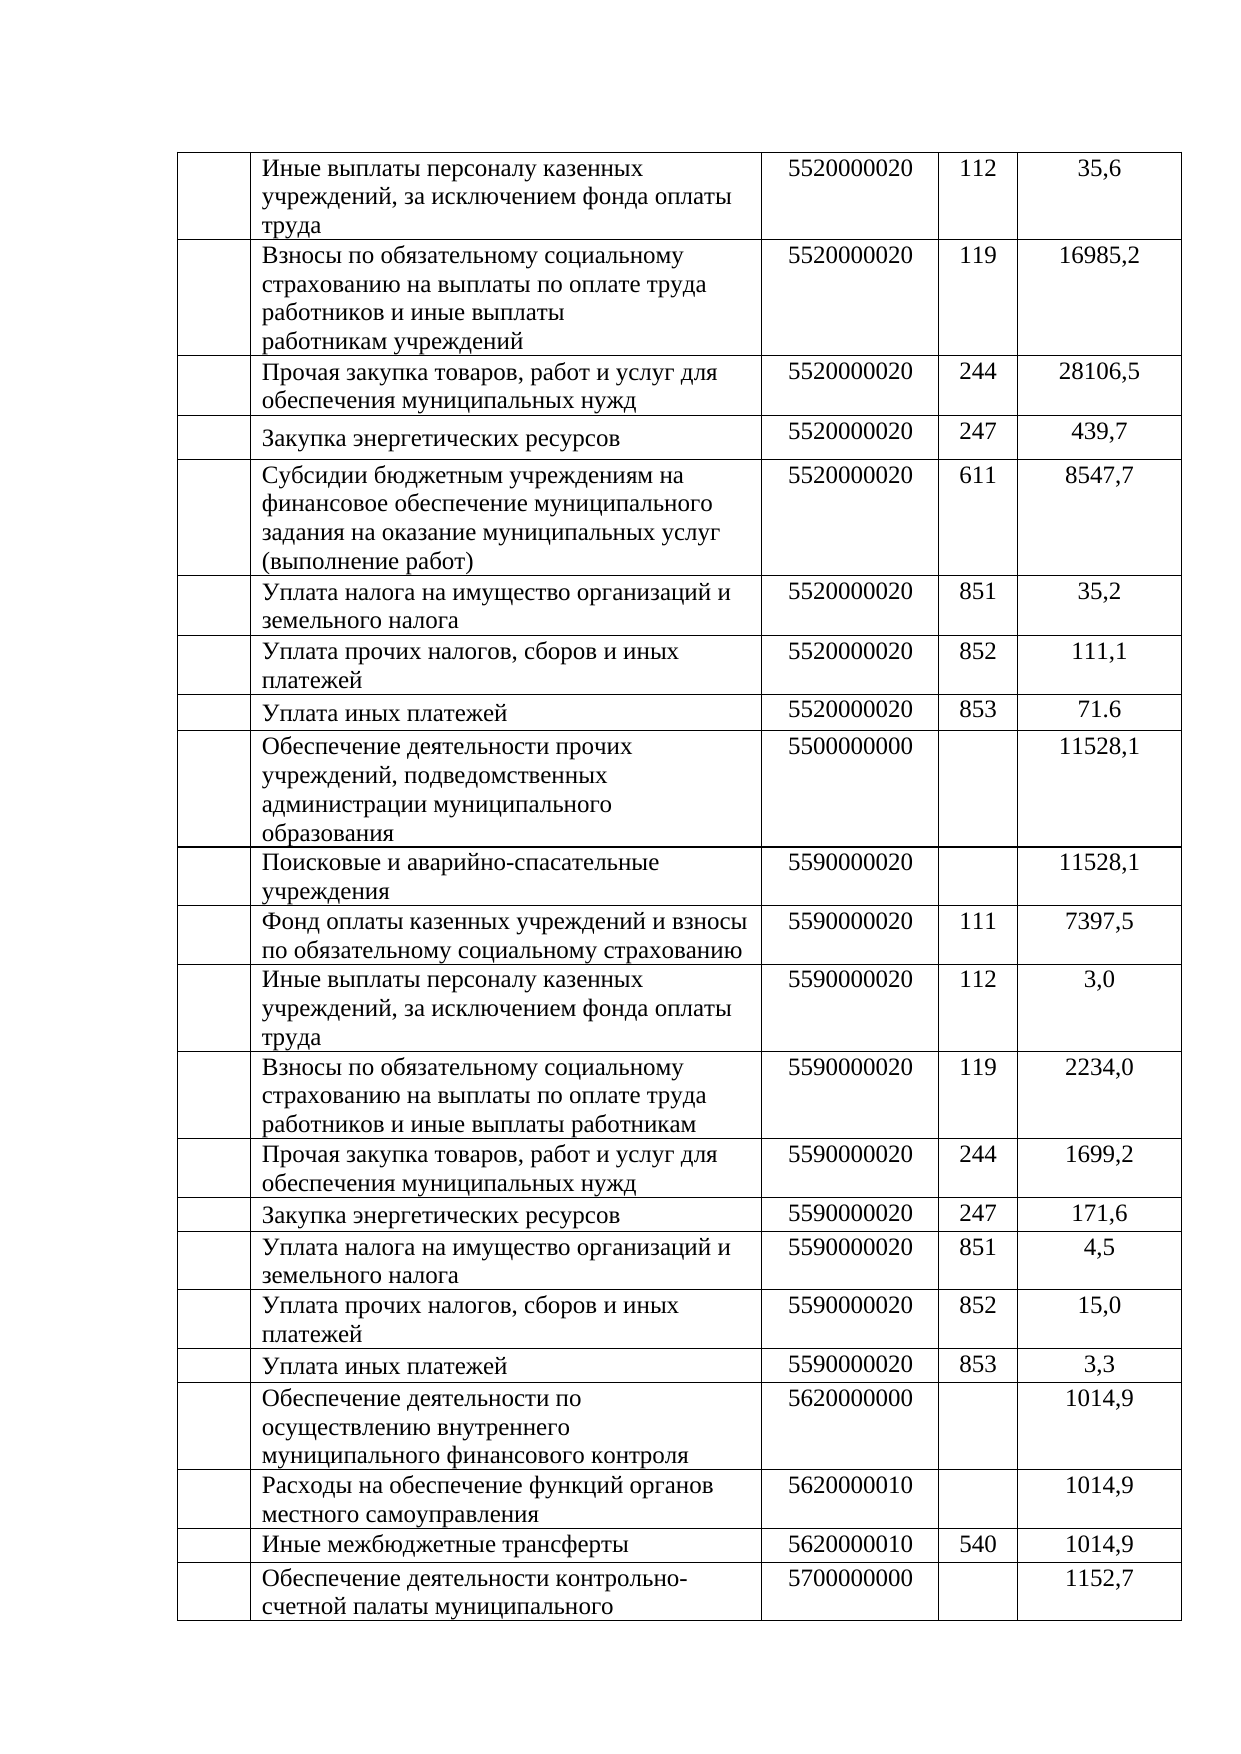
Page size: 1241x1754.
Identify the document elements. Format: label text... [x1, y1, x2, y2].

table_cell [178, 1052, 250, 1138]
table_cell 851 [939, 1232, 1017, 1289]
table_cell 1014,9 [1018, 1529, 1181, 1562]
table_cell [178, 1529, 250, 1562]
table_cell 5590000020 [762, 1139, 938, 1197]
table_cell 119 [939, 240, 1017, 355]
table_cell 244 [939, 1139, 1017, 1197]
table_cell Субсидии бюджетным учреждениям на финансовое обеспечение муниципального задания на оказание муниципальных услуг (выполнение работ) [251, 460, 761, 575]
table_cell [939, 731, 1017, 846]
table_cell [178, 356, 250, 415]
table_cell Прочая закупка товаров, работ и услуг для обеспечения муниципальных нужд [251, 356, 761, 415]
table_cell 112 [939, 153, 1017, 239]
table_cell 852 [939, 1290, 1017, 1348]
table_cell 5590000020 [762, 906, 938, 963]
table_cell 540 [939, 1529, 1017, 1562]
table_cell 16985,2 [1018, 240, 1181, 355]
table_cell [178, 965, 250, 1051]
table_cell 439,7 [1018, 416, 1181, 459]
table_cell 11528,1 [1018, 848, 1181, 905]
table_cell 5620000010 [762, 1529, 938, 1562]
table_cell Закупка энергетических ресурсов [251, 416, 761, 459]
table_cell 35,2 [1018, 576, 1181, 635]
table_cell 5520000020 [762, 240, 938, 355]
table_cell 5590000020 [762, 1349, 938, 1382]
table_cell Взносы по обязательному социальному страхованию на выплаты по оплате труда работников и иные выплаты работникам учреждений [251, 240, 761, 355]
table_cell 611 [939, 460, 1017, 575]
table_cell 2234,0 [1018, 1052, 1181, 1138]
table_cell Взносы по обязательному социальному страхованию на выплаты по оплате труда работников и иные выплаты работникам [251, 1052, 761, 1138]
table_cell [178, 576, 250, 635]
table_cell Уплата иных платежей [251, 1349, 761, 1382]
table_cell 35,6 [1018, 153, 1181, 239]
table_cell [178, 1139, 250, 1197]
table_cell 1699,2 [1018, 1139, 1181, 1197]
table_cell 11528,1 [1018, 731, 1181, 846]
table_cell [178, 1349, 250, 1382]
table_cell 5520000020 [762, 636, 938, 693]
table_cell 8547,7 [1018, 460, 1181, 575]
table_cell [178, 695, 250, 730]
table_cell 5500000000 [762, 731, 938, 846]
table_cell [178, 1198, 250, 1231]
table_cell 5620000010 [762, 1470, 938, 1528]
table_cell 112 [939, 965, 1017, 1051]
table_cell Иные выплаты персоналу казенных учреждений, за исключением фонда оплаты труда [251, 965, 761, 1051]
table_cell 3,0 [1018, 965, 1181, 1051]
table_cell Уплата иных платежей [251, 695, 761, 730]
table_cell [178, 416, 250, 459]
table_cell 111 [939, 906, 1017, 963]
table_cell 171,6 [1018, 1198, 1181, 1231]
table_cell Уплата прочих налогов, сборов и иных платежей [251, 636, 761, 693]
table_cell [178, 1232, 250, 1289]
table_cell Прочая закупка товаров, работ и услуг для обеспечения муниципальных нужд [251, 1139, 761, 1197]
table_cell Закупка энергетических ресурсов [251, 1198, 761, 1231]
table_cell 1014,9 [1018, 1470, 1181, 1528]
table_cell Обеспечение деятельности прочих учреждений, подведомственных администрации муниципального образования [251, 731, 761, 846]
table_cell 5590000020 [762, 1198, 938, 1231]
table_cell 5520000020 [762, 153, 938, 239]
table_cell 5520000020 [762, 695, 938, 730]
table_cell 4,5 [1018, 1232, 1181, 1289]
table_cell [178, 1470, 250, 1528]
table_cell [178, 1290, 250, 1348]
table_cell 5520000020 [762, 460, 938, 575]
table_cell Уплата налога на имущество организаций и земельного налога [251, 1232, 761, 1289]
table_cell 7397,5 [1018, 906, 1181, 963]
table_cell 15,0 [1018, 1290, 1181, 1348]
table_cell Фонд оплаты казенных учреждений и взносы по обязательному социальному страхованию [251, 906, 761, 963]
table_cell 5520000020 [762, 416, 938, 459]
table_cell 851 [939, 576, 1017, 635]
table_cell 247 [939, 1198, 1017, 1231]
table_cell Иные межбюджетные трансферты [251, 1529, 761, 1562]
table_cell 111,1 [1018, 636, 1181, 693]
table_cell [178, 460, 250, 575]
table_cell 5520000020 [762, 356, 938, 415]
table_cell 28106,5 [1018, 356, 1181, 415]
table_cell 5700000000 [762, 1563, 938, 1620]
table_cell [178, 906, 250, 963]
table_cell Расходы на обеспечение функций органов местного самоуправления [251, 1470, 761, 1528]
table_cell [178, 1563, 250, 1620]
table_cell 5590000020 [762, 1052, 938, 1138]
table_cell 5590000020 [762, 1232, 938, 1289]
table_cell 5590000020 [762, 848, 938, 905]
table_cell Уплата налога на имущество организаций и земельного налога [251, 576, 761, 635]
table_cell Иные выплаты персоналу казенных учреждений, за исключением фонда оплаты труда [251, 153, 761, 239]
table_cell [939, 1470, 1017, 1528]
table_cell [178, 240, 250, 355]
table_cell Уплата прочих налогов, сборов и иных платежей [251, 1290, 761, 1348]
table_cell [178, 153, 250, 239]
table_cell 5520000020 [762, 576, 938, 635]
table_cell 853 [939, 695, 1017, 730]
table_cell [178, 636, 250, 693]
table_cell 244 [939, 356, 1017, 415]
table_cell 71.6 [1018, 695, 1181, 730]
table_cell [939, 1563, 1017, 1620]
table_cell [178, 1383, 250, 1469]
table_cell 1152,7 [1018, 1563, 1181, 1620]
table_cell 1014,9 [1018, 1383, 1181, 1469]
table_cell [251, 1563, 761, 1620]
table_cell 3,3 [1018, 1349, 1181, 1382]
table_cell 5590000020 [762, 1290, 938, 1348]
table_cell Поисковые и аварийно-спасательные учреждения [251, 848, 761, 905]
table_cell 119 [939, 1052, 1017, 1138]
table_cell [178, 731, 250, 846]
table_cell 852 [939, 636, 1017, 693]
table_cell 5590000020 [762, 965, 938, 1051]
table_cell [939, 1383, 1017, 1469]
table_cell Обеспечение деятельности по осуществлению внутреннего муниципального финансового контроля [251, 1383, 761, 1469]
table_cell [939, 848, 1017, 905]
table_cell [178, 848, 250, 905]
table_cell 853 [939, 1349, 1017, 1382]
table_cell 247 [939, 416, 1017, 459]
table_cell 5620000000 [762, 1383, 938, 1469]
